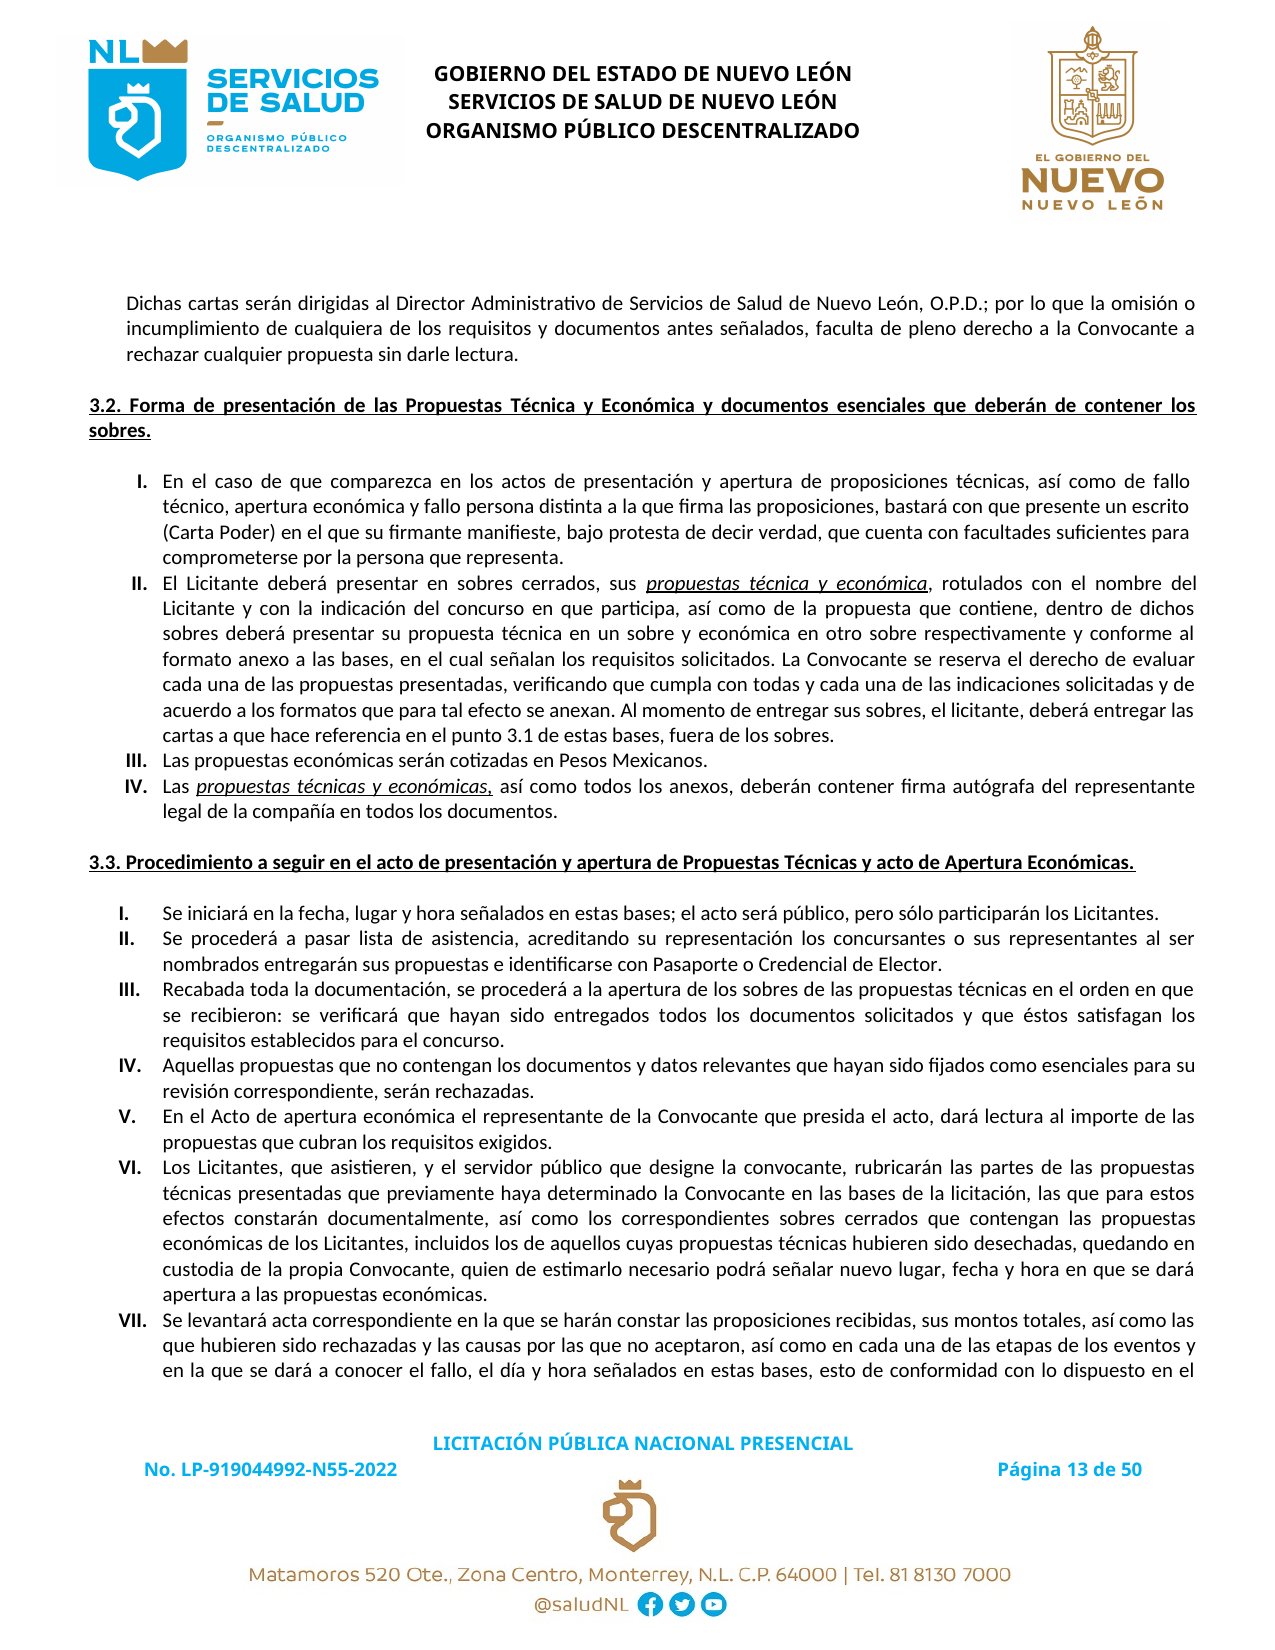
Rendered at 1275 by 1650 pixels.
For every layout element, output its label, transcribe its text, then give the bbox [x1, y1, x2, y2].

list Se procederá a pasar lista de asistencia, acreditando su representación los concursantes o sus representantes al ser nombrados entregarán sus propuestas e identificarse con Pasaporte o Credencial de Elector. [118, 926, 1197, 976]
text 3.2. Forma de presentación de las Propuestas Técnica y Económica y documentos esenciales que deberán de contener los sobres. [89, 415, 1197, 443]
list Las propuestas económicas serán cotizadas en Pesos Mexicanos. [148, 748, 1197, 773]
picture [0, 1462, 1261, 1632]
list El Licitante deberá presentar en sobres cerrados, sus propuestas técnica y económica, rotulados con el nombre del Licitante y con la indicación del concurso en que participa, así como de la propuesta que contiene, dentro de dichos sobres deberá presentar su propuesta técnica en un sobre y económica en otro sobre respectivamente y conforme al formato anexo a las bases, en el cual señalan los requisitos solicitados. La Convocante se reserva el derecho de evaluar cada una de las propuestas presentadas, verificando que cumpla con todas y cada una de las indicaciones solicitadas y de acuerdo a los formatos que para tal efecto se anexan. Al momento de entregar sus sobres, el licitante, deberá entregar las cartas a que hace referencia en el punto 3.1 de estas bases, fuera de los sobres. [148, 570, 1197, 748]
list Los Licitantes, que asistieren, y el servidor público que designe la convocante, rubricarán las partes de las propuestas técnicas presentadas que previamente haya determinado la Convocante en las bases de la licitación, las que para estos efectos constarán documentalmente, así como los correspondientes sobres cerrados que contengan las propuestas económicas de los Licitantes, incluidos los de aquellos cuyas propuestas técnicas hubieren sido desechadas, quedando en custodia de la propia Convocante, quien de estimarlo necesario podrá señalar nuevo lugar, fecha y hora en que se dará apertura a las propuestas económicas. [118, 1154, 1197, 1307]
list Aquellas propuestas que no contengan los documentos y datos relevantes que hayan sido fijados como esenciales para su revisión correspondiente, serán rechazadas. [118, 1053, 1197, 1103]
list Se iniciará en la fecha, lugar y hora señalados en estas bases; el acto será público, pero sólo participarán los Licitantes. [118, 900, 1197, 926]
text 3.2. Forma de presentación de las Propuestas Técnica y Económica y documentos esenciales que deberán de contener los sobres. [89, 392, 1197, 414]
picture [55, 35, 405, 186]
list Las propuestas técnicas y económicas, así como todos los anexos, deberán contener firma autógrafa del representante legal de la compañía en todos los documentos. [148, 773, 1197, 824]
picture [250, 1462, 257, 1469]
list En el Acto de apertura económica el representante de la Convocante que presida el acto, dará lectura al importe de las propuestas que cubran los requisitos exigidos. [118, 1103, 1197, 1154]
list En el caso de que comparezca en los actos de presentación y apertura de proposiciones técnicas, así como de fallo técnico, apertura económica y fallo persona distinta a la que firma las proposiciones, bastará con que presente un escrito (Carta Poder) en el que su firmante manifieste, bajo protesta de decir verdad, que cuenta con facultades suficientes para comprometerse por la persona que representa. [148, 468, 1192, 570]
picture [261, 1462, 268, 1470]
list Recabada toda la documentación, se procederá a la apertura de los sobres de las propuestas técnicas en el orden en que se recibieron: se verificará que hayan sido entregados todos los documentos solicitados y que éstos satisfagan los requisitos establecidos para el concurso. [118, 976, 1197, 1053]
list Dichas cartas serán dirigidas al Director Administrativo de Servicios de Salud de Nuevo León, O.P.D.; por lo que la omisión o incumplimiento de cualquiera de los requisitos y documentos antes señalados, faculta de pleno derecho a a rechazar cualquier propuesta sin darle lectura. [126, 290, 1197, 366]
picture [1010, 21, 1170, 222]
text 3.3. Procedimiento a seguir en el acto de presentación y apertura de Propuestas Técnicas y acto de Apertura Económicas. [89, 849, 1197, 875]
